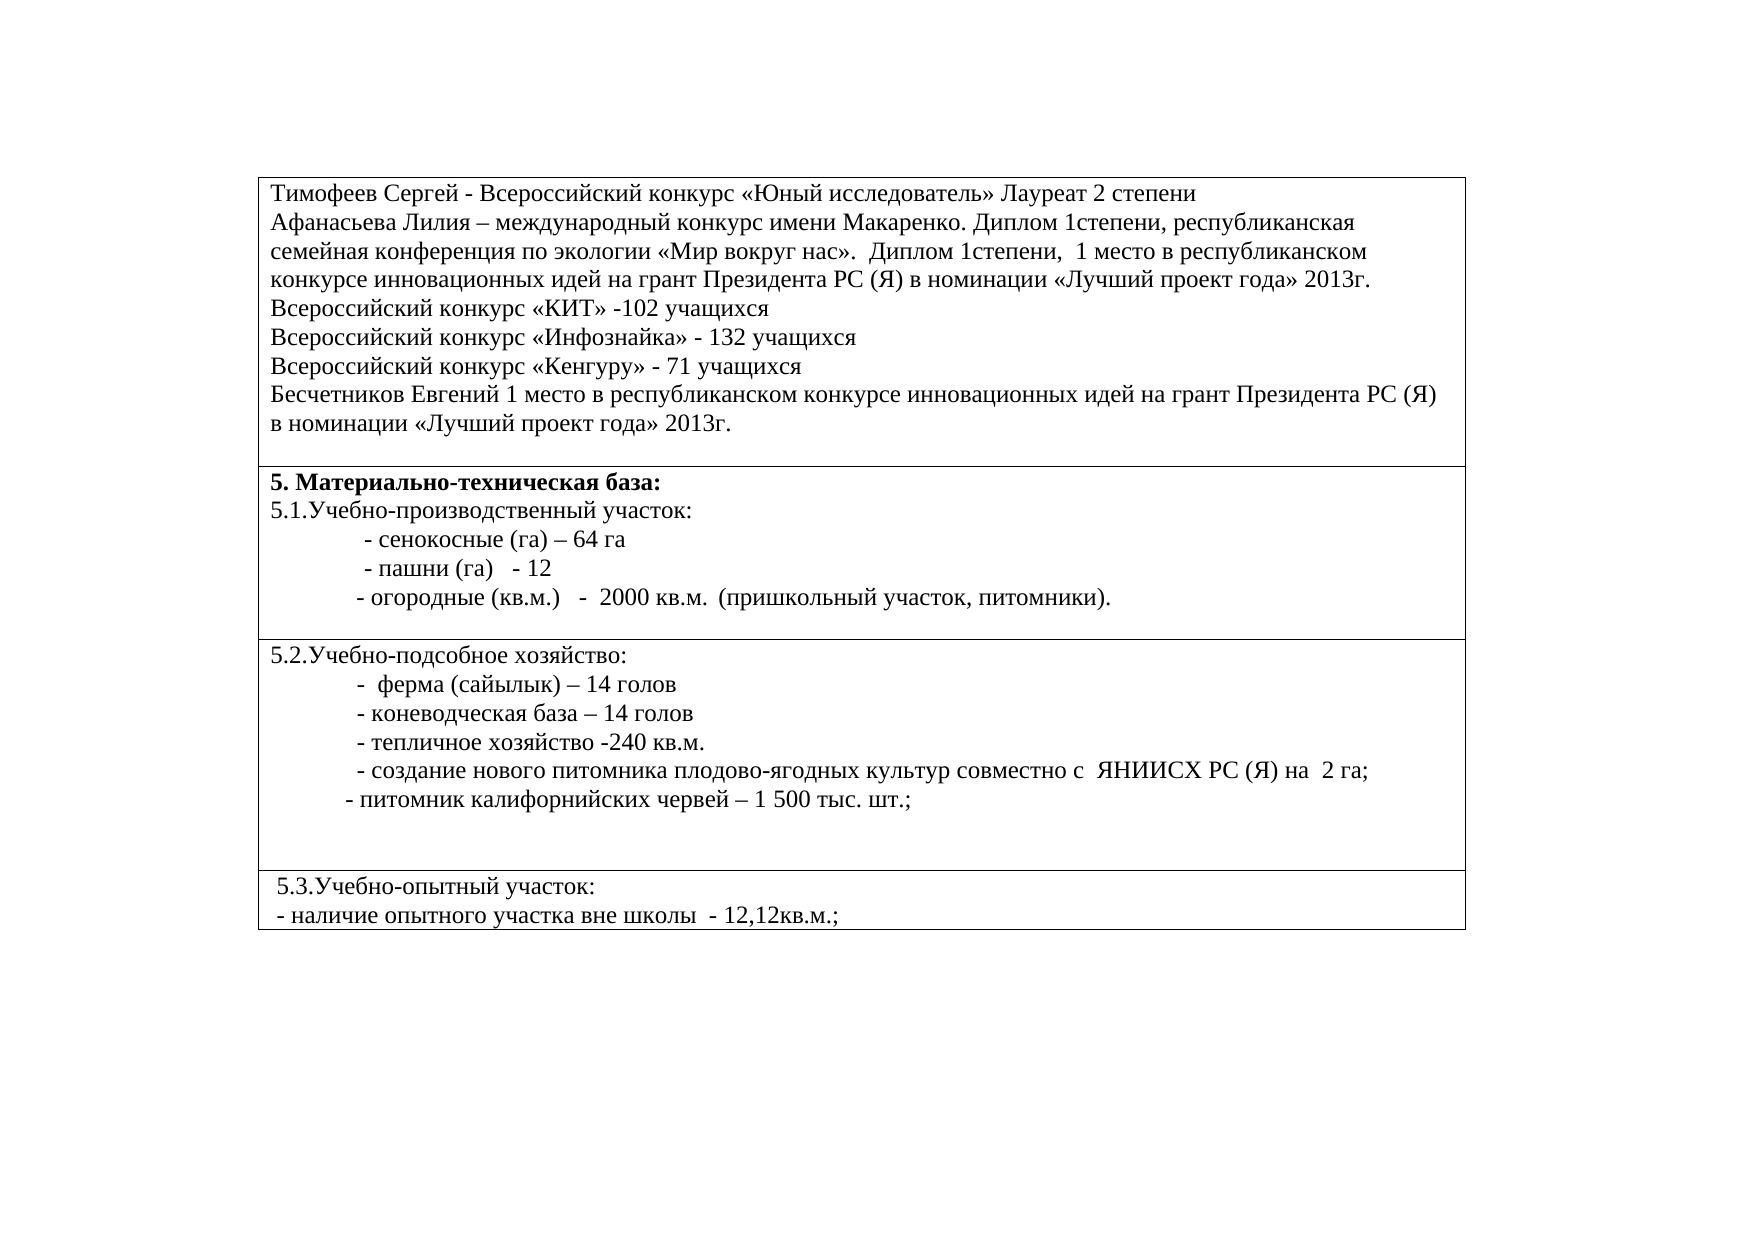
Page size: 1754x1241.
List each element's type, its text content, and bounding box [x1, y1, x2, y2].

table_cell 5. Материально-техническая база: 5.1.Учебно-производственный участок: - сенокосные (га) – 64 га - пашни (га) - 12 - огородные (кв.м.) - 2000 кв.м. (пришкольный участок, питомники). [259, 467, 1465, 639]
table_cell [259, 178, 1465, 466]
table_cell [259, 871, 1465, 929]
table_cell 5.2.Учебно-подсобное хозяйство: - ферма (сайылык) – 14 голов - коневодческая база – 14 голов - тепличное хозяйство -240 кв.м. - создание нового питомника плодово-ягодных культур совместно с ЯНИИСХ РС (Я) на 2 га; - питомник калифорнийских червей – 1 500 тыс. шт.; [259, 640, 1465, 870]
